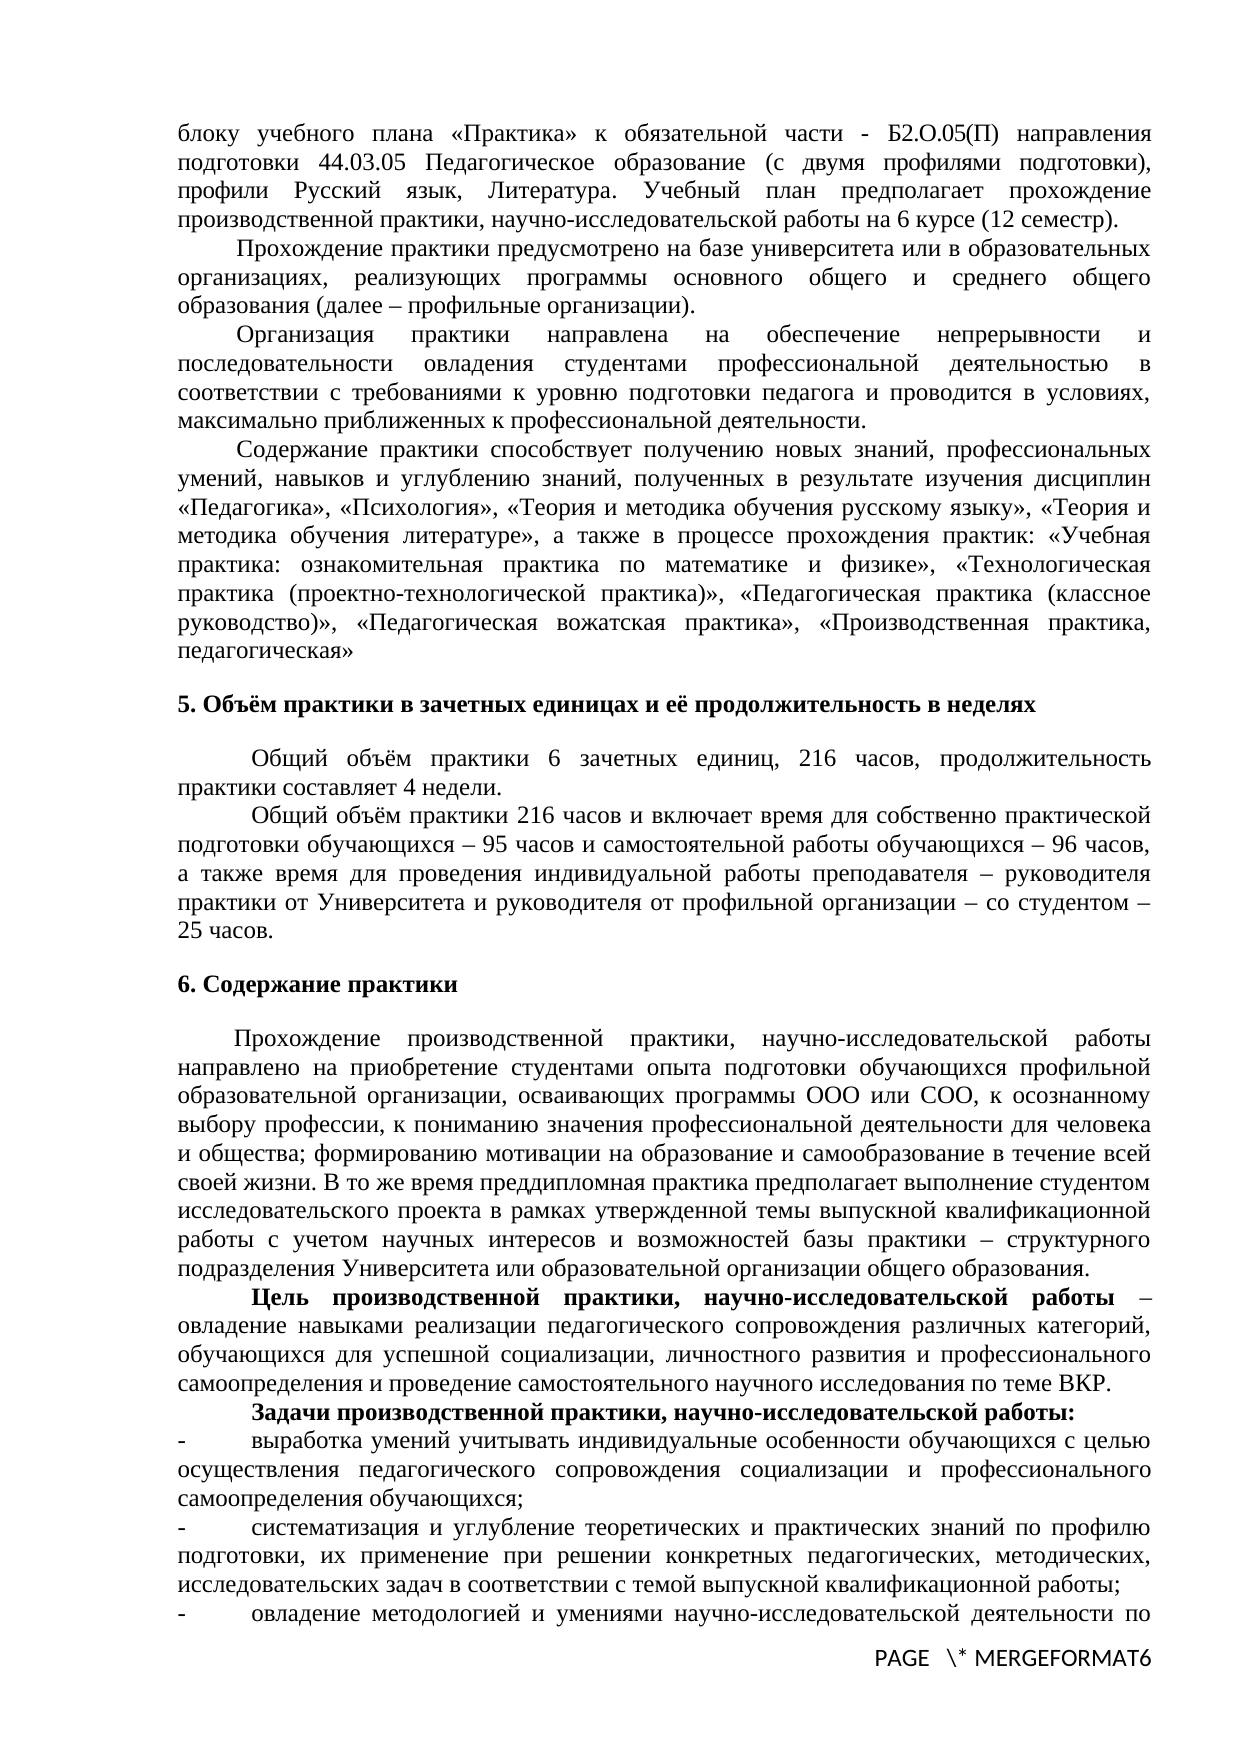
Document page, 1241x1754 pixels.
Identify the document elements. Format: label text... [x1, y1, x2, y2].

text Прохождение производственной практики, научно-исследовательской работы направлено на приобретение студентами опыта подготовки обучающихся профильной образовательной организации, осваивающих программы ООО или СОО, к осознанному выбору профессии, к пониманию значения профессиональной деятельности для человека и общества; формированию мотивации на образование и самообразование в течение всей своей жизни. В то же время преддипломная практика предполагает выполнение студентом исследовательского проекта в рамках утвержденной темы выпускной квалификационной работы с учетом научных интересов и возможностей базы практики – структурного подразделения Университета или образовательной организации общего образования. [177, 1023, 1152, 1282]
text Содержание практики способствует получению новых знаний, профессиональных умений, навыков и углублению знаний, полученных в результате изучения дисциплин «Педагогика», «Психология», «Теория и методика обучения русскому языку», «Теория и методика обучения литературе», а также в процессе прохождения практик: «Учебная практика: ознакомительная практика по математике и физике», «Технологическая практика (проектно-технологической практика)», «Педагогическая практика (классное руководство)», «Педагогическая вожатская практика», «Производственная практика, педагогическая» [177, 434, 1152, 664]
text Цель производственной практики, научно-исследовательской работы – овладение навыками реализации педагогического сопровождения различных категорий, обучающихся для успешной социализации, личностного развития и профессионального самоопределения и проведение самостоятельного научного исследования по теме ВКР. [177, 1282, 1152, 1397]
list выработка умений учитывать индивидуальные особенности обучающихся с целью осуществления педагогического сопровождения социализации и профессионального самоопределения обучающихся; [177, 1426, 1152, 1512]
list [177, 1598, 1152, 1627]
text Задачи производственной практики, научно-исследовательской работы: [177, 1397, 1152, 1426]
list систематизация и углубление теоретических и практических знаний по профилю подготовки, их применение при решении конкретных педагогических, методических, исследовательских задач в соответствии с темой выпускной квалификационной работы; [177, 1512, 1152, 1598]
subtitle 5. Объём практики в зачетных единицах и её продолжительность в неделях [177, 689, 1152, 718]
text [177, 118, 1152, 233]
subtitle 6. Содержание практики [177, 969, 1152, 998]
text Прохождение практики предусмотрено на базе университета или в образовательных организациях, реализующих программы основного общего и среднего общего образования (далее – профильные организации). [177, 233, 1152, 319]
text Организация практики направлена на обеспечение непрерывности и последовательности овладения студентами профессиональной деятельностью в соответствии с требованиями к уровню подготовки педагога и проводится в условиях, максимально приближенных к профессиональной деятельности. [177, 319, 1152, 434]
text Общий объём практики 6 зачетных единиц, 216 часов, продолжительность практики составляет 4 недели. [177, 743, 1152, 801]
text Общий объём практики 216 часов и включает время для собственно практической подготовки обучающихся – 95 часов и самостоятельной работы обучающихся – 96 часов, а также время для проведения индивидуальной работы преподавателя – руководителя практики от Университета и руководителя от профильной организации – со студентом – 25 часов. [177, 801, 1152, 944]
